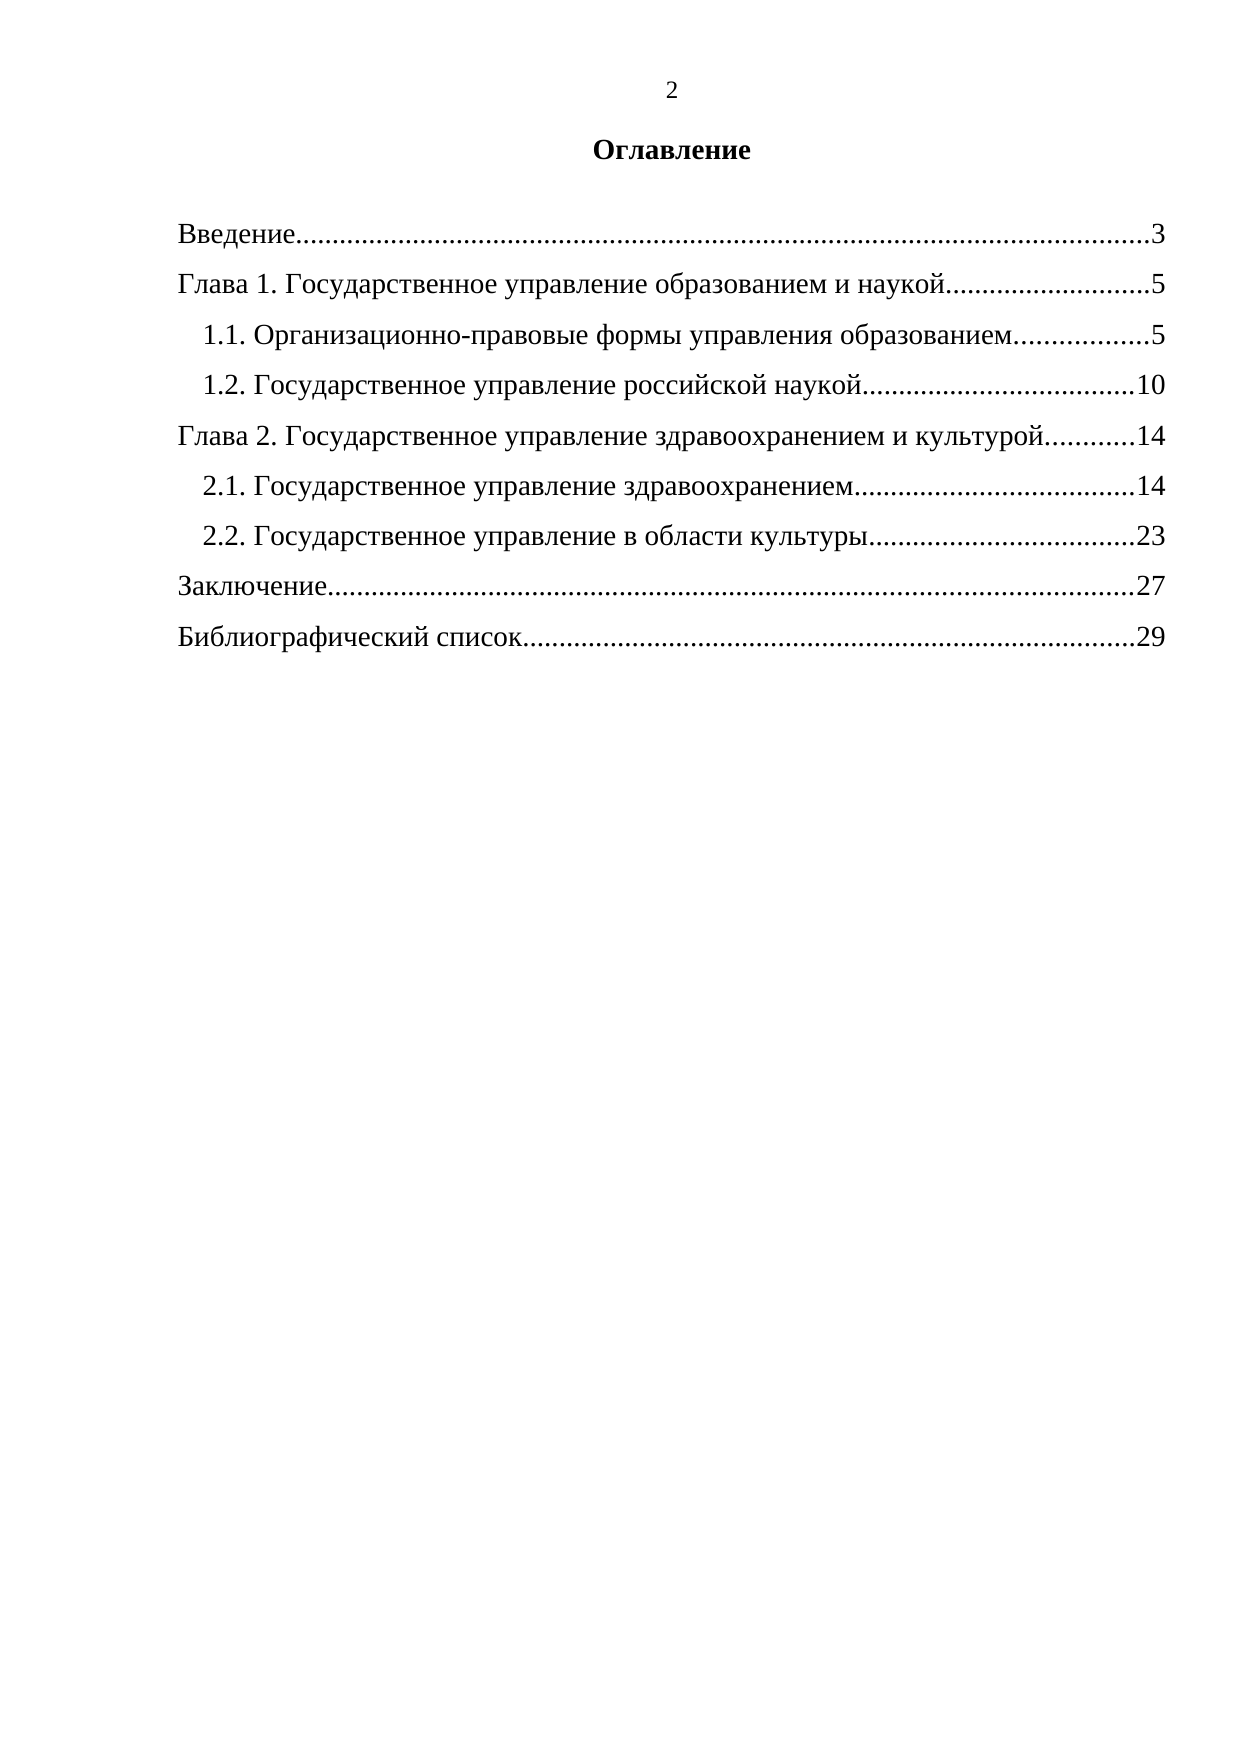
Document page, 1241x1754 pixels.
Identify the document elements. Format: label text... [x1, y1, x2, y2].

text Библиографический список 29 [177, 619, 1166, 652]
text Заключение 27 [177, 568, 1166, 602]
text 1.1. Организационно-правовые формы управления образованием 5 [202, 317, 1166, 351]
text Глава 1. Государственное управление образованием и наукой 5 [177, 267, 1166, 300]
text 2.2. Государственное управление в области культуры 23 [202, 518, 1166, 552]
text 1.2. Государственное управление российской наукой 10 [202, 367, 1166, 401]
text Введение 3 [177, 216, 1166, 250]
text Оглавление [177, 132, 1166, 166]
text Глава 2. Государственное управление здравоохранением и культурой 14 [177, 418, 1166, 451]
text 2.1. Государственное управление здравоохранением 14 [202, 468, 1166, 501]
